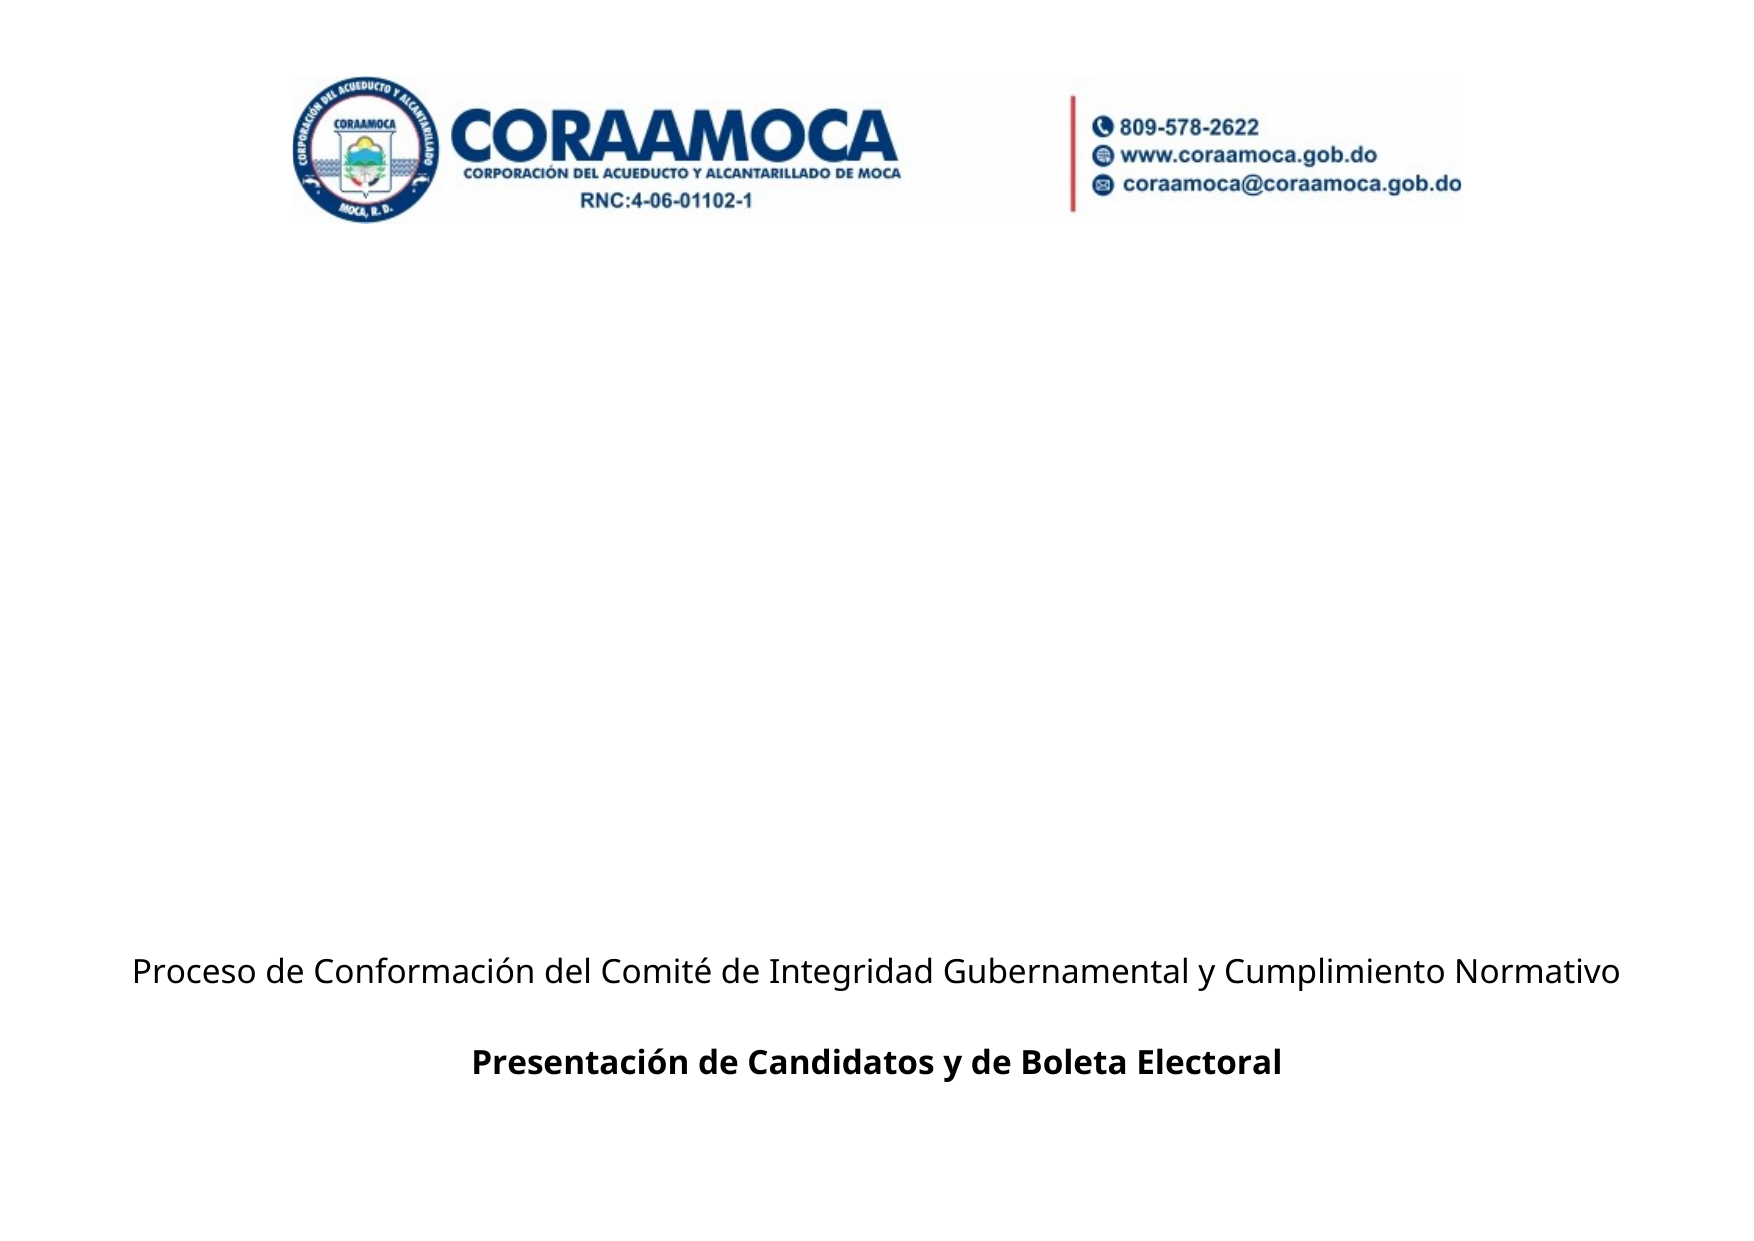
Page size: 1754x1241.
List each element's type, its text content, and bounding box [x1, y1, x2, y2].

text Presentación de Candidatos y de Boleta Electoral [75, 1039, 1679, 1084]
text Proceso de Conformación del Comité de Integridad Gubernamental y Cumplimiento Normativo [75, 948, 1679, 993]
picture [292, 76, 1462, 224]
